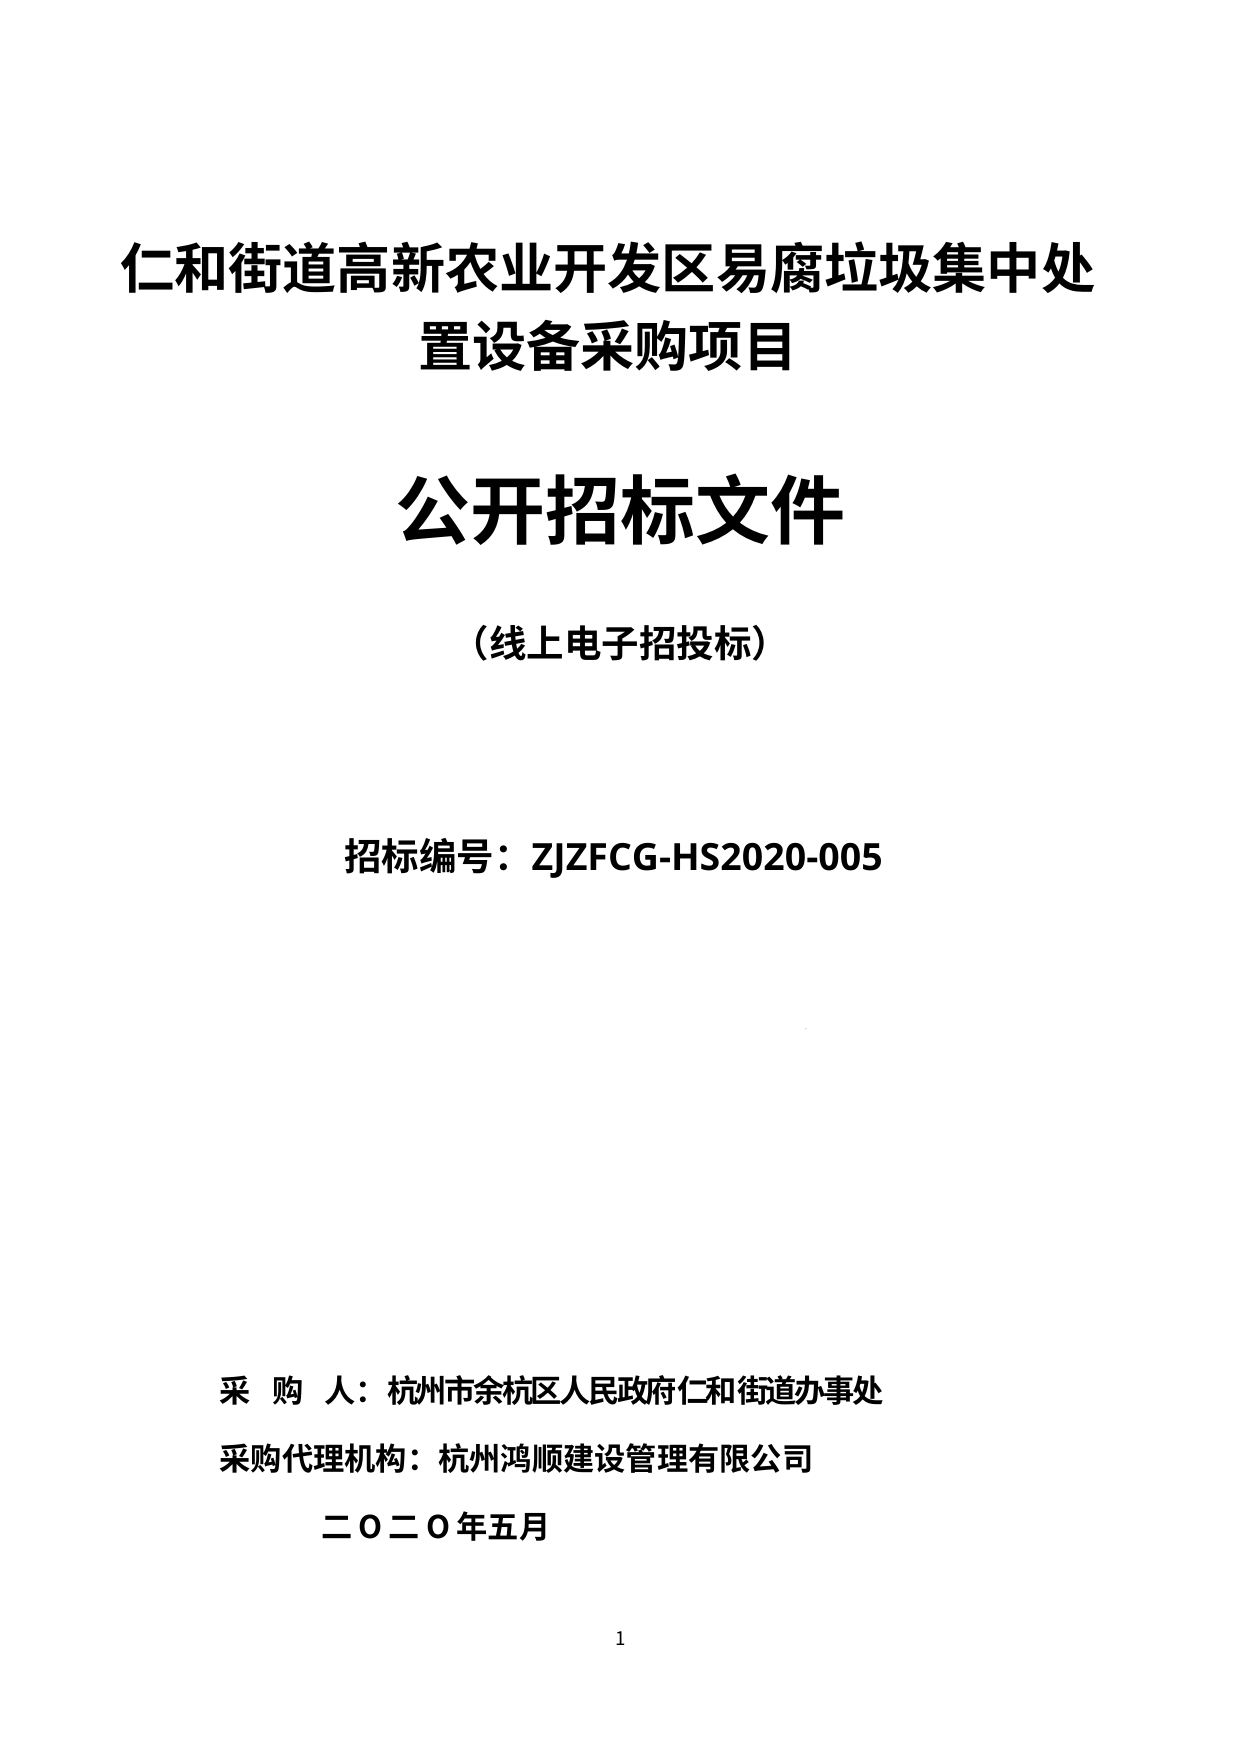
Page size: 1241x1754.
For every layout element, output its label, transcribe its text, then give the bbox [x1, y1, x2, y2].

text 仁和街道高新农业开发区易腐垃圾集中处置设备采购项目 [118, 226, 1097, 382]
text 二O二O年五月 [118, 1502, 1122, 1547]
text 采购代理机构：杭州鸿顺建设管理有限公司 [118, 1434, 1122, 1479]
text 采 购 人：杭州市余杭区人民政府仁和街道办事处 [118, 1366, 1122, 1411]
text （线上电子招投标） [118, 614, 1122, 668]
text 公开招标文件 [118, 451, 1122, 560]
text 招标编号：ZJZFCG-HS2020-005 [118, 826, 1122, 881]
